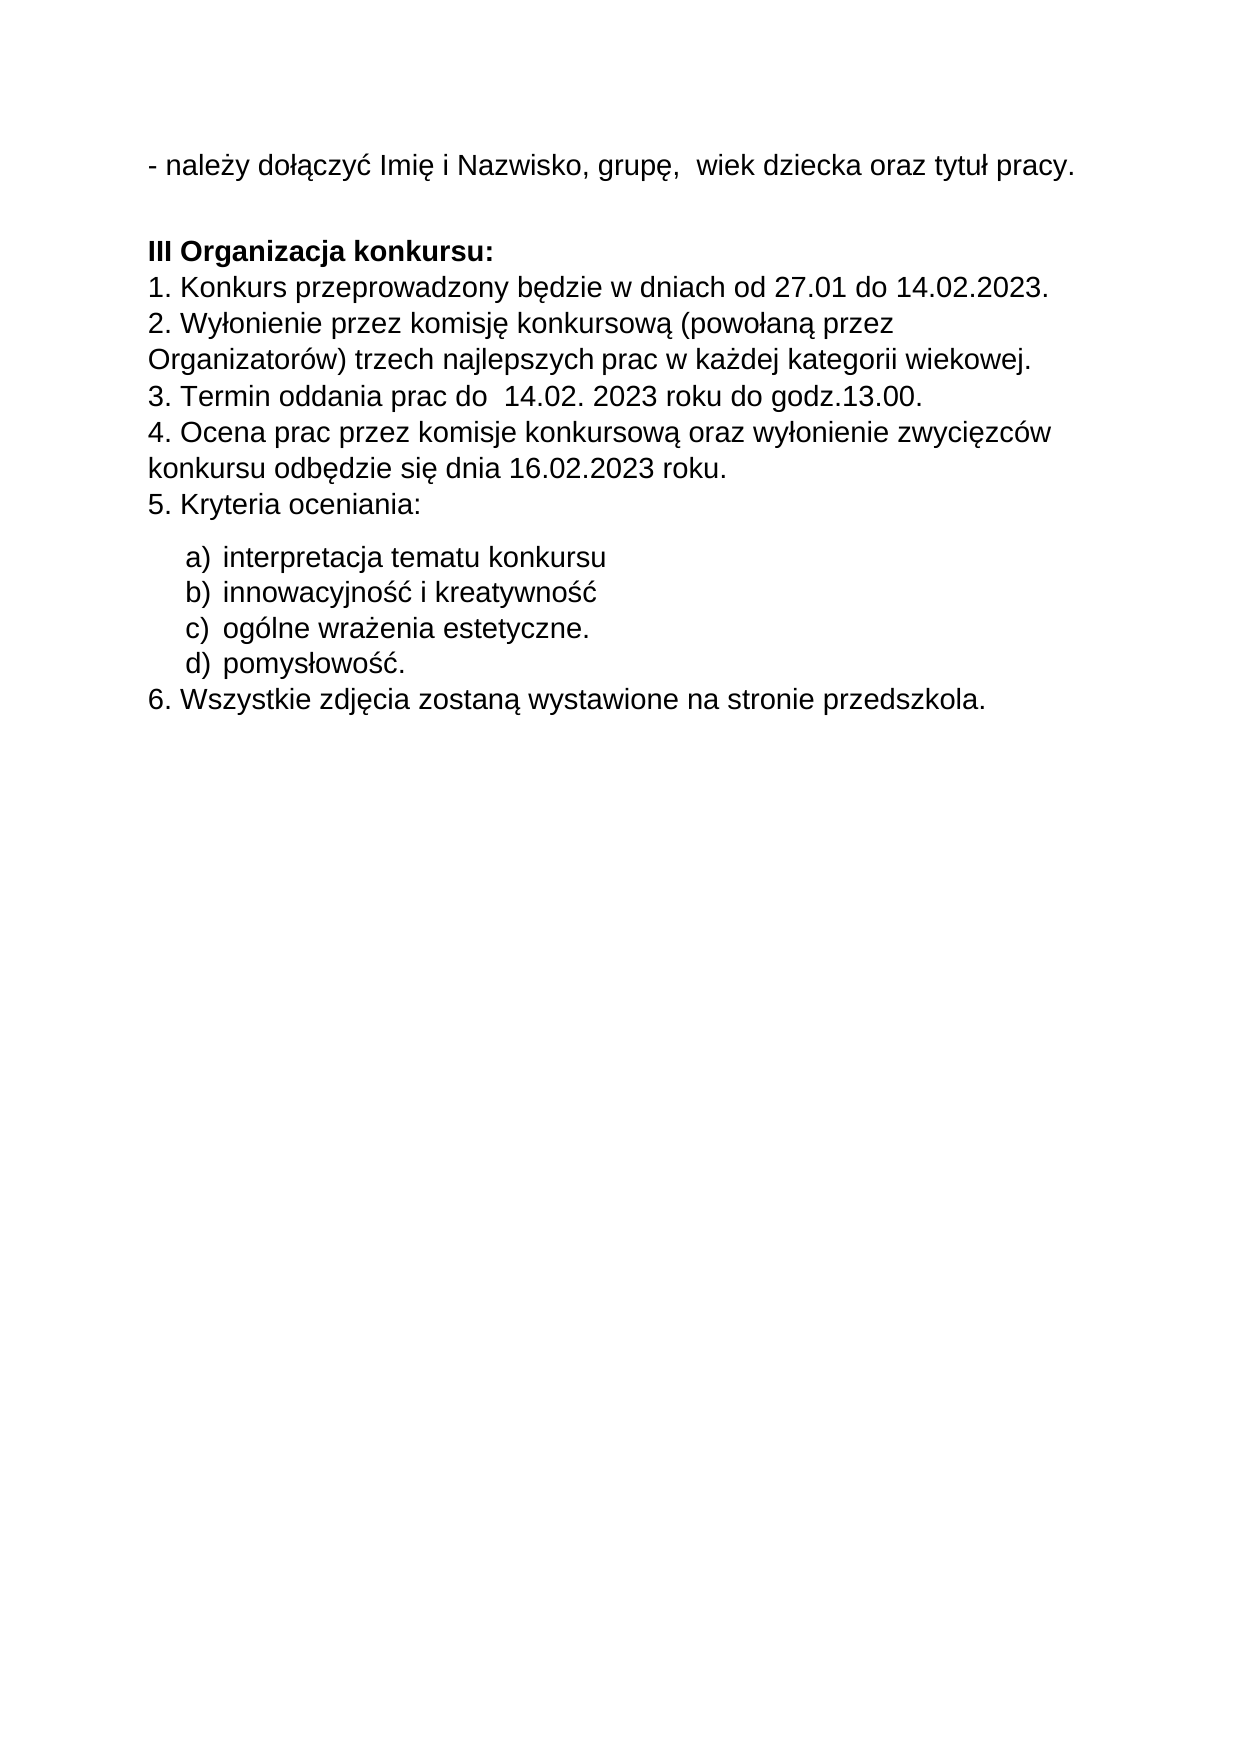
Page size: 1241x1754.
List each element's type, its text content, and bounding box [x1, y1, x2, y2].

list interpretacja tematu konkursu [185, 540, 1093, 573]
list pomysłowość. [185, 646, 1093, 680]
text III Organizacja konkursu: 1. Konkurs przeprowadzony będzie w dniach od 27.01 do 14.02.2023. 2. Wyłonienie przez komisję konkursową (powołaną przez Organizatorów) trzech najlepszych prac w każdej kategorii wiekowej. 3. Termin oddania prac do 14.02. 2023 roku do godz.13.00. 4. Ocena prac przez komisje konkursową oraz wyłonienie zwycięzców konkursu odbędzie się dnia 16.02.2023 roku. 5. Kryteria oceniania: [148, 234, 1093, 521]
list innowacyjność i kreatywność [185, 575, 1093, 609]
text - należy dołączyć Imię i Nazwisko, grupę, wiek dziecka oraz tytuł pracy. [148, 148, 1093, 181]
list ogólne wrażenia estetyczne. [185, 611, 1093, 644]
text 6. Wszystkie zdjęcia zostaną wystawione na stronie przedszkola. [148, 682, 1093, 715]
